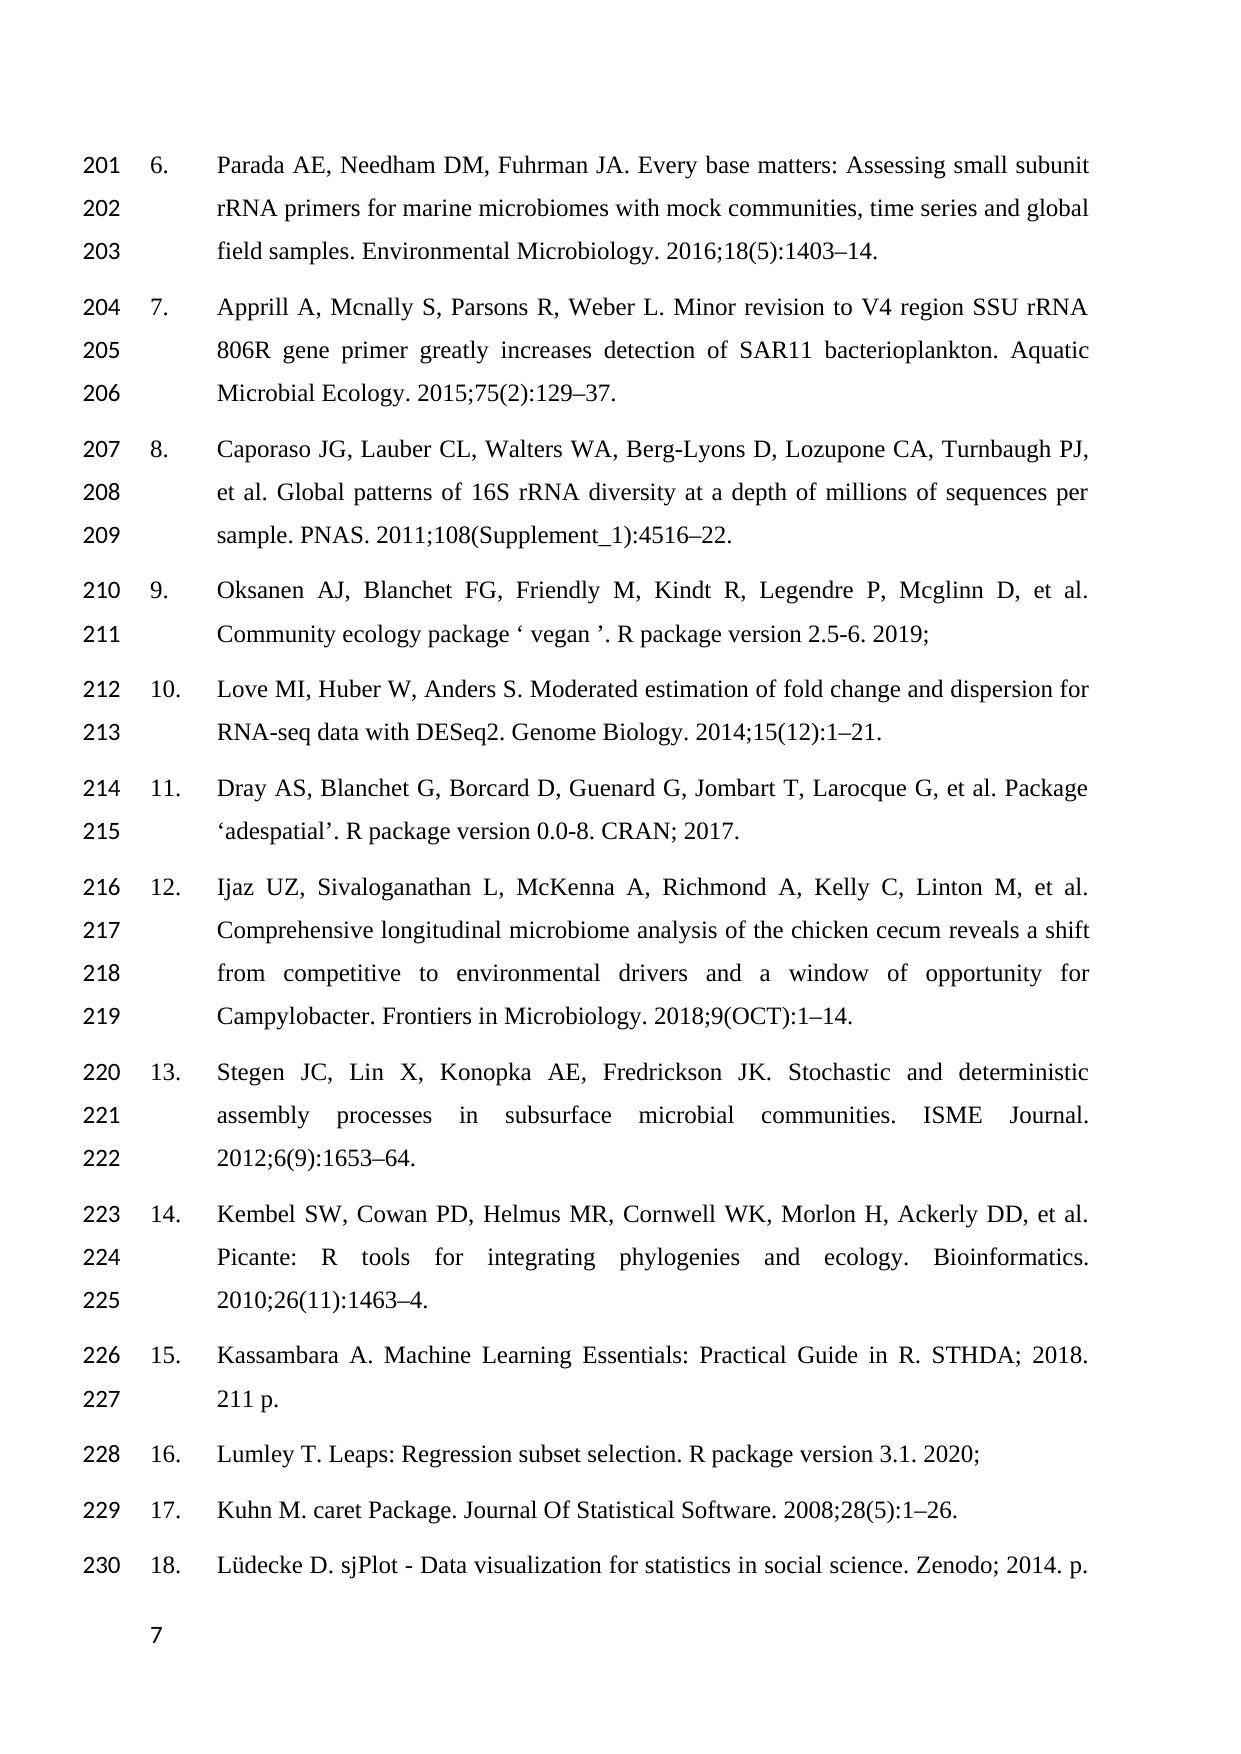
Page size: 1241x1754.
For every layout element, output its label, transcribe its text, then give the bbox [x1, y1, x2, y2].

text 7. Apprill A, Mcnally S, Parsons R, Weber L. Minor revision to V4 region SSU rRNA 806R gene primer greatly increases detection of SAR11 bacterioplankton. Aquatic Microbial Ecology. 2015;75(2):129–37. [150, 292, 1090, 407]
text 12. Ijaz UZ, Sivaloganathan L, McKenna A, Richmond A, Kelly C, Linton M, et al. Comprehensive longitudinal microbiome analysis of the chicken cecum reveals a shift from competitive to environmental drivers and a window of opportunity for Campylobacter. Frontiers in Microbiology. 2018;9(OCT):1–14. [150, 872, 1090, 1030]
text 10. Love MI, Huber W, Anders S. Moderated estimation of fold change and dispersion for RNA-seq data with DESeq2. Genome Biology. 2014;15(12):1–21. [150, 674, 1090, 746]
text 11. Dray AS, Blanchet G, Borcard D, Guenard G, Jombart T, Larocque G, et al. Package ‘adespatial’. R package version 0.0-8. CRAN; 2017. [150, 773, 1090, 845]
text 15. Kassambara A. Machine Learning Essentials: Practical Guide in R. STHDA; 2018. 211 p. [150, 1341, 1090, 1412]
text 9. Oksanen AJ, Blanchet FG, Friendly M, Kindt R, Legendre P, Mcglinn D, et al. Community ecology package ‘ vegan ’. R package version 2.5-6. 2019; [150, 576, 1090, 647]
text 13. Stegen JC, Lin X, Konopka AE, Fredrickson JK. Stochastic and deterministic assembly processes in subsurface microbial communities. ISME Journal. 2012;6(9):1653–64. [150, 1057, 1090, 1172]
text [150, 1551, 1090, 1579]
text 6. Parada AE, Needham DM, Fuhrman JA. Every base matters: Assessing small subunit rRNA primers for marine microbiomes with mock communities, time series and global field samples. Environmental Microbiology. 2016;18(5):1403–14. [150, 150, 1090, 265]
text 14. Kembel SW, Cowan PD, Helmus MR, Cornwell WK, Morlon H, Ackerly DD, et al. Picante: R tools for integrating phylogenies and ecology. Bioinformatics. 2010;26(11):1463–4. [150, 1199, 1090, 1314]
text 16. Lumley T. Leaps: Regression subset selection. R package version 3.1. 2020; [150, 1439, 1090, 1468]
text 8. Caporaso JG, Lauber CL, Walters WA, Berg-Lyons D, Lozupone CA, Turnbaugh PJ, et al. Global patterns of 16S rRNA diversity at a depth of millions of sequences per sample. PNAS. 2011;108(Supplement_1):4516–22. [150, 434, 1090, 549]
text 17. Kuhn M. caret Package. Journal Of Statistical Software. 2008;28(5):1–26. [150, 1495, 1090, 1524]
